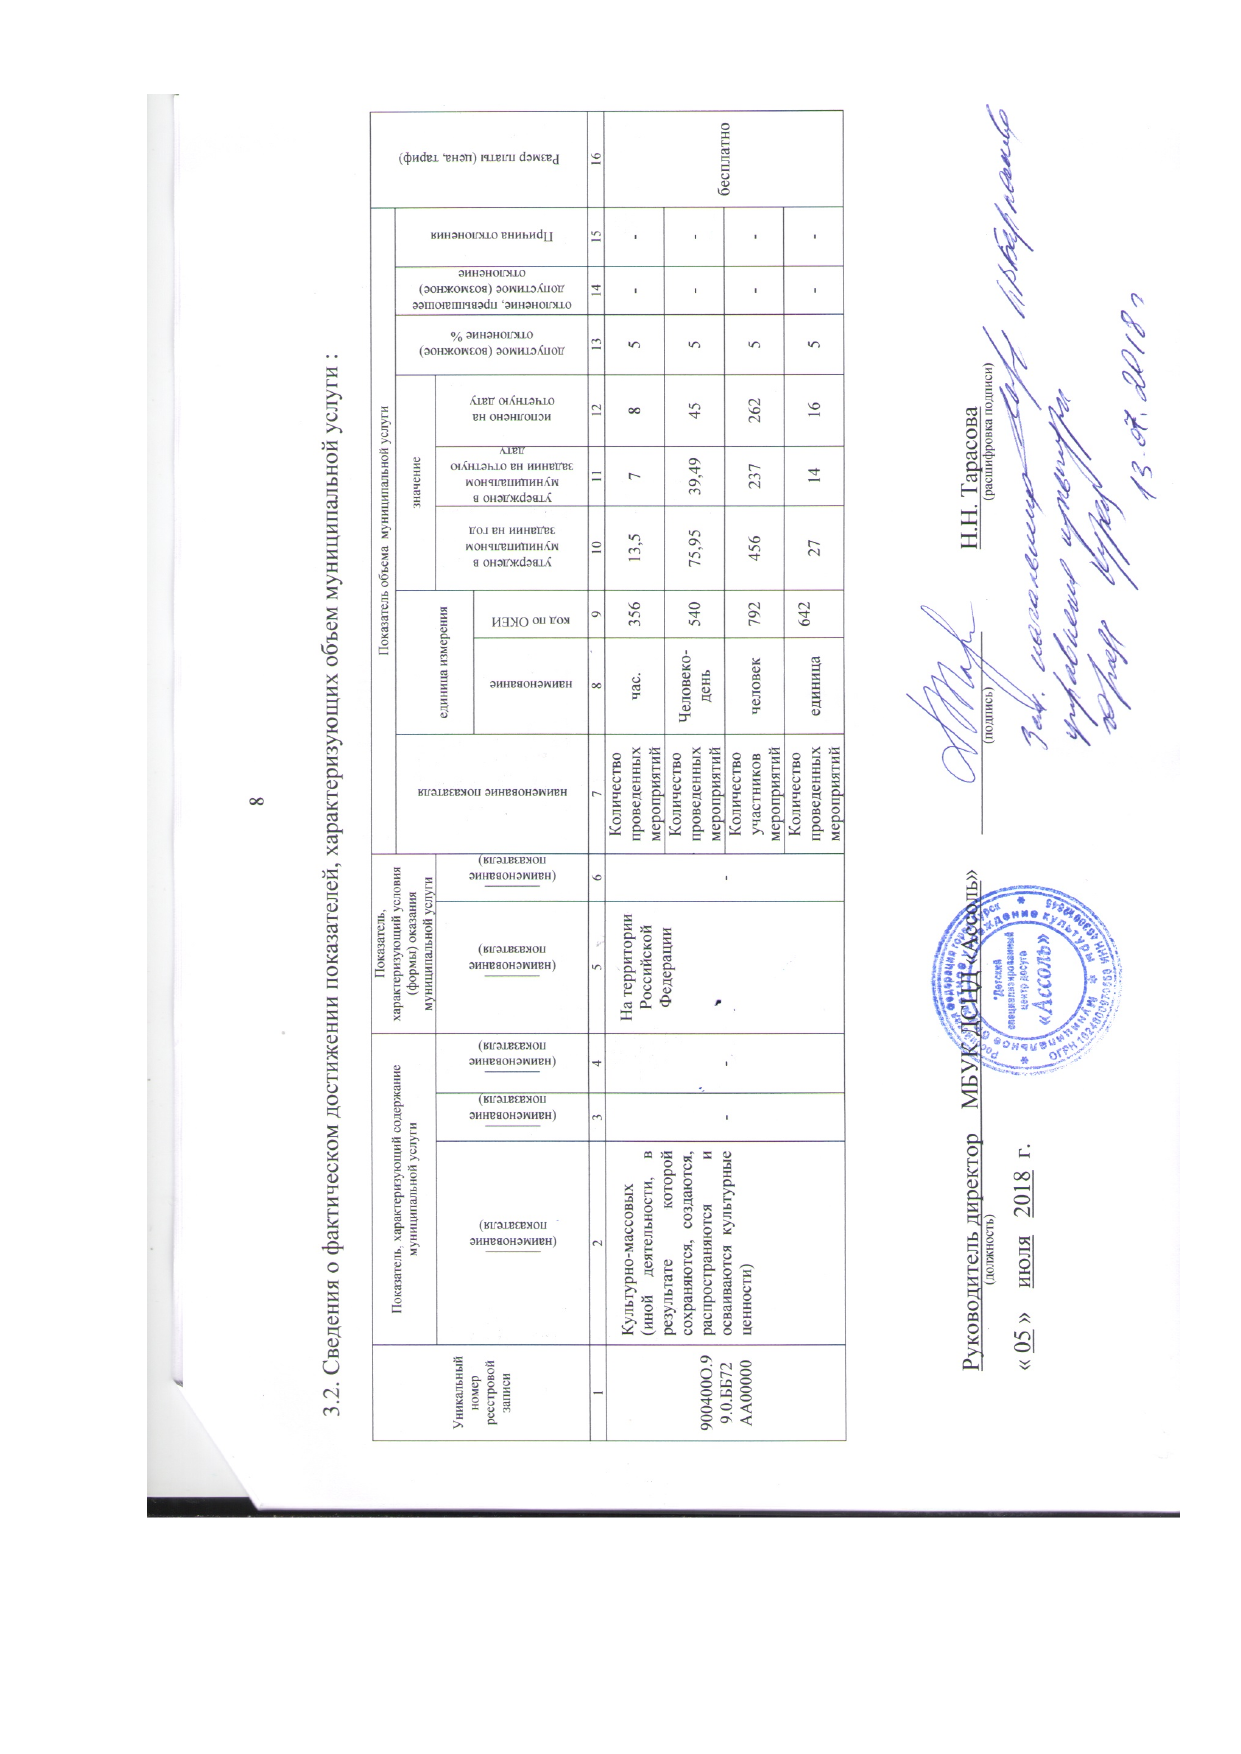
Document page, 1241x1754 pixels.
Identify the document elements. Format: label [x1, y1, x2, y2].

picture [147, 94, 1180, 1518]
